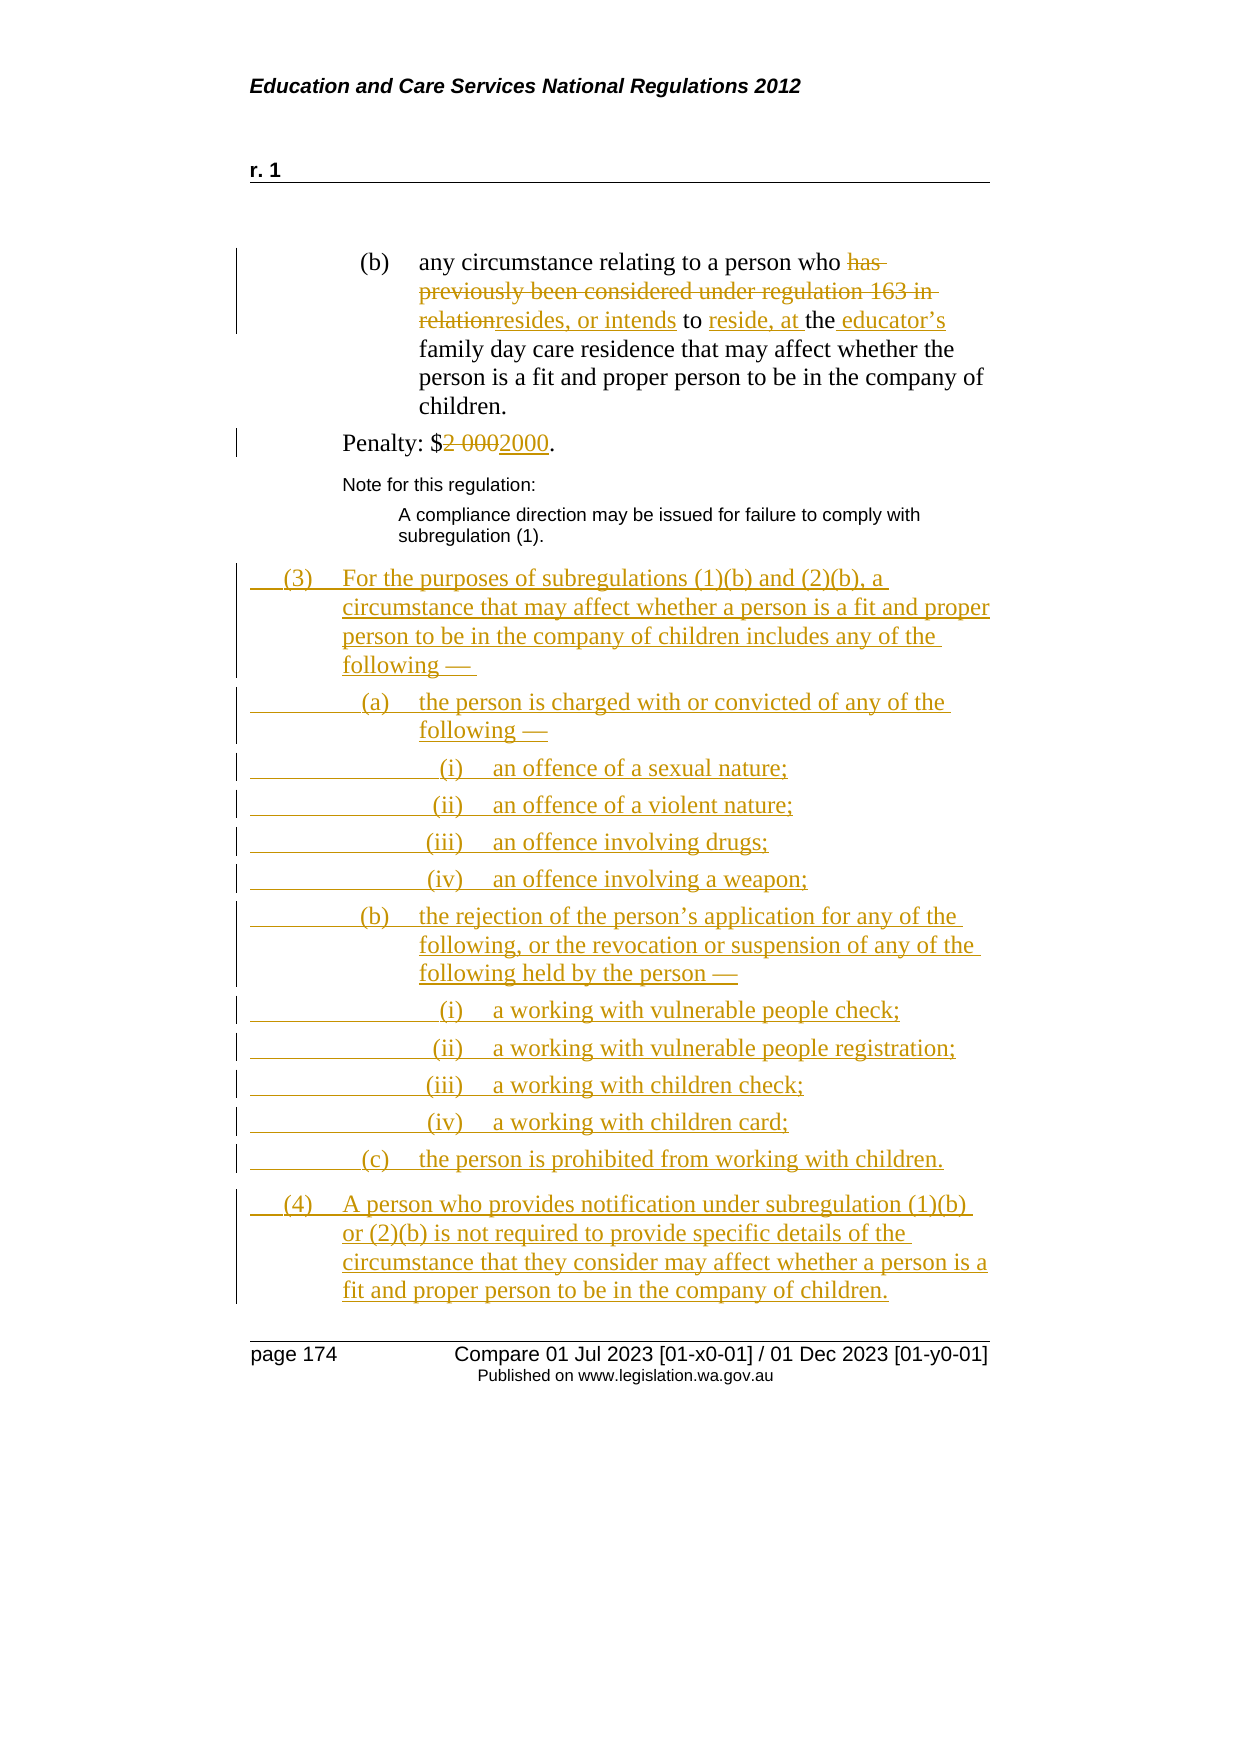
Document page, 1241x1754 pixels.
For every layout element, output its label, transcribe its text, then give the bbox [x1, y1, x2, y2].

text A compliance direction may be issued for failure to comply with subregulation (1). [250, 504, 990, 547]
text Penalty: $. [250, 428, 990, 457]
subtitle Note for this regulation: [250, 474, 990, 495]
text (b) any circumstance relating to a person who to the family day care residence that may affect whether the person is a fit and proper person to be in the company of children. [250, 247, 990, 420]
